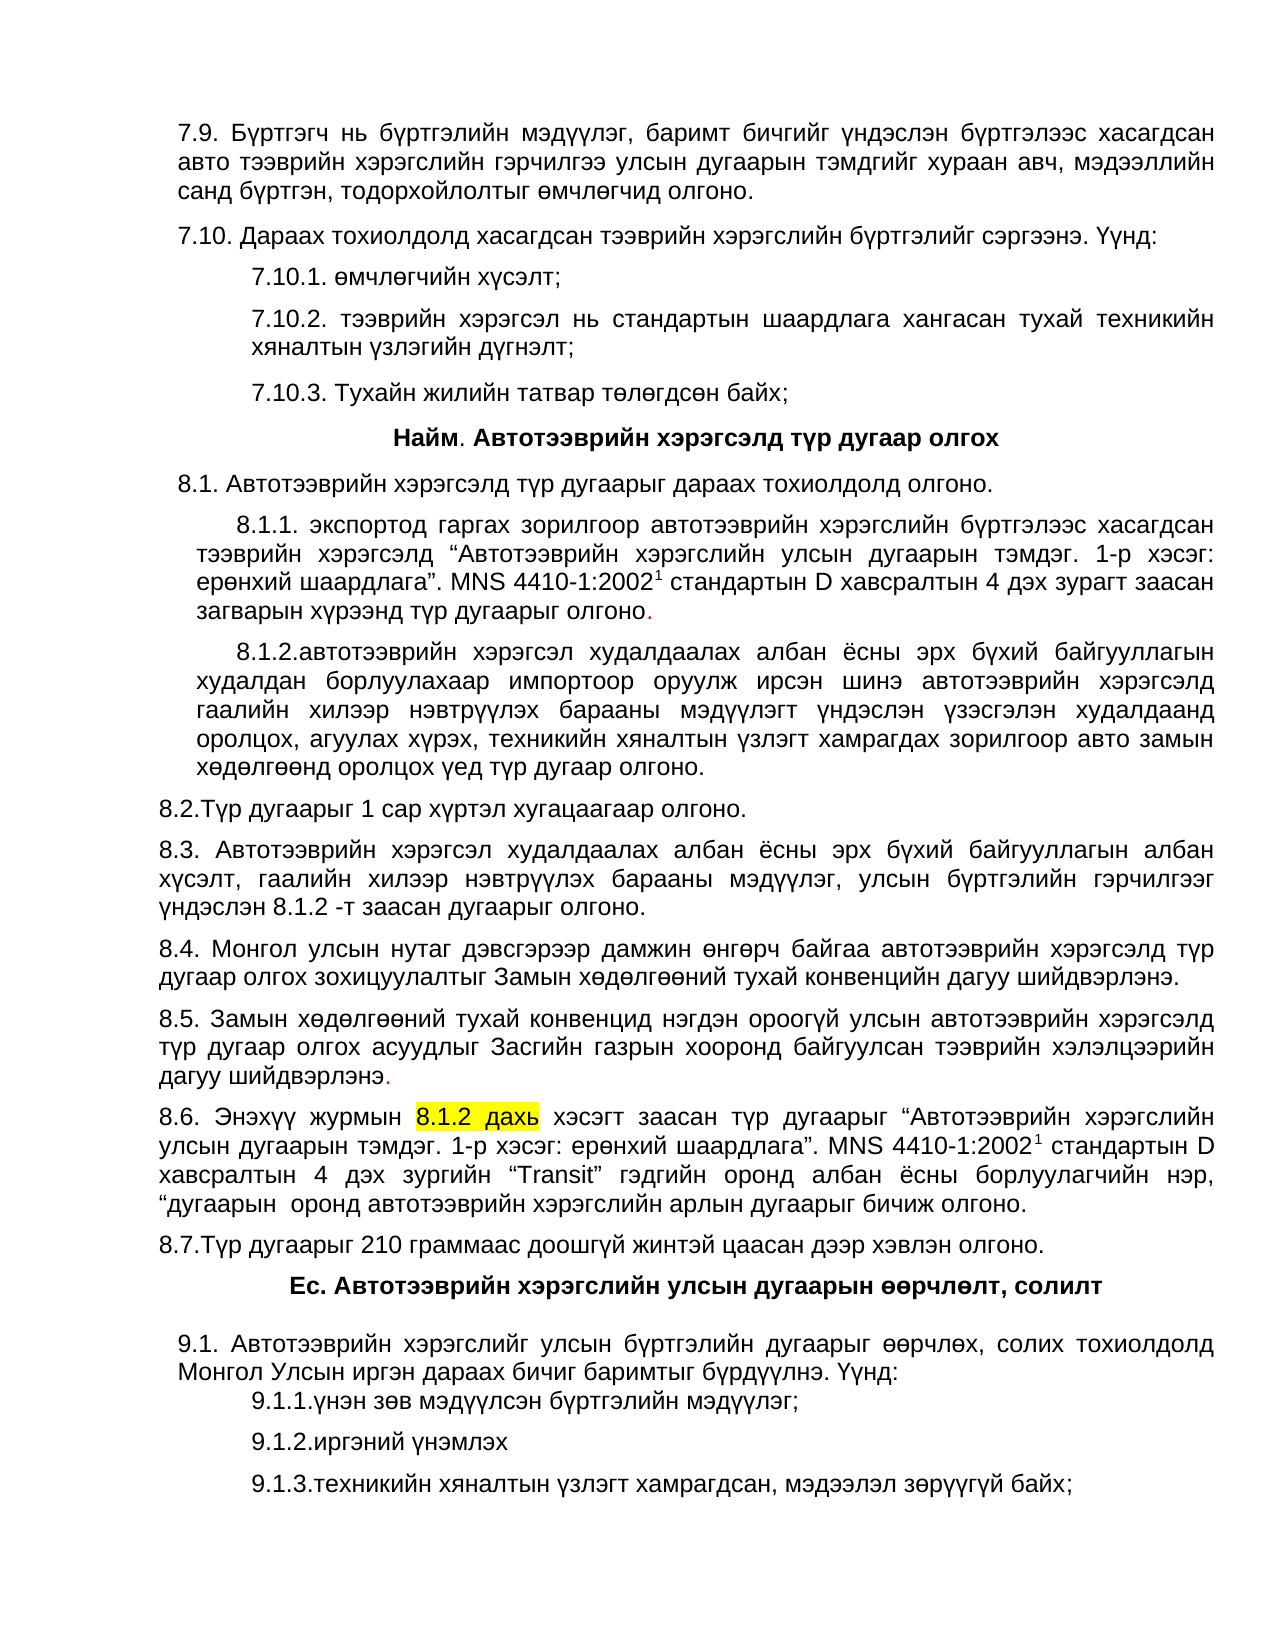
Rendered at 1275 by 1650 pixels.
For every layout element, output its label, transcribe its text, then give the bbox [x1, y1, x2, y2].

text 9.1.3.техникийн хяналтын үзлэгт хамрагдсан, мэдээлэл зөрүүгүй байх; [177, 1468, 1215, 1497]
text 8.3. Автотээврийн хэрэгсэл худалдаалах албан ёсны эрх бүхий байгууллагын албан хүсэлт, гаалийн хилээр нэвтрүүлэх барааны мэдүүлэг, улсын бүртгэлийн гэрчилгээг үндэслэн 8.1.2 -т заасан дугаарыг олгоно. [158, 835, 1215, 921]
text 7.10.2. тээврийн хэрэгсэл нь стандартын шаардлага хангасан тухай техникийн хяналтын үзлэгийн дүгнэлт; [251, 303, 1215, 361]
text 7.10. Дараах тохиолдолд хасагдсан тээврийн хэрэгслийн бүртгэлийг сэргээнэ. Үүнд: [177, 221, 1215, 250]
text 8.1.2.автотээврийн хэрэгсэл худалдаалах албан ёсны эрх бүхий байгууллагын худалдан борлуулахаар импортоор оруулж ирсэн шинэ автотээврийн хэрэгсэлд гаалийн хилээр нэвтрүүлэх барааны мэдүүлэгт үндэслэн үзэсгэлэн худалдаанд оролцох, агуулах хүрэх, техникийн хяналтын үзлэгт хамрагдах зорилгоор авто замын хөдөлгөөнд оролцох үед түр дугаар олгоно. [196, 637, 1215, 781]
text 7.9. Бүртгэгч нь бүртгэлийн мэдүүлэг, баримт бичгийг үндэслэн бүртгэлээс хасагдсан авто тээврийн хэрэгслийн гэрчилгээ улсын дугаарын тэмдгийг хураан авч, мэдээллийн санд бүртгэн, тодорхойлолтыг өмчлөгчид олгоно. [177, 118, 1215, 204]
text 8.6. Энэхүү журмын 8.1.2 дахь хэсэгт заасан түр дугаарыг “Автотээврийн хэрэгслийн улсын дугаарын тэмдэг. 1-р хэсэг: ерөнхий шаардлага”. MNS 4410-1:20021 стандартын D хавсралтын 4 дэх зургийн “Transit” гэдгийн оронд албан ёсны борлуулагчийн нэр, “дугаарын оронд автотээврийн хэрэгслийн арлын дугаарыг бичиж олгоно. [158, 1102, 1215, 1217]
text 7.10.3. Тухайн жилийн татвар төлөгдсөн байх; [177, 378, 1215, 406]
text 8.1. Автотээврийн хэрэгсэлд түр дугаарыг дараах тохиолдолд олгоно. [177, 468, 1215, 497]
text Ес. Автотээврийн хэрэгслийн улсын дугаарын өөрчлөлт, солилт [177, 1271, 1215, 1300]
text 8.7.Түр дугаарыг 210 граммаас доошгүй жинтэй цаасан дээр хэвлэн олгоно. [158, 1230, 1215, 1258]
text 8.4. Монгол улсын нутаг дэвсгэрээр дамжин өнгөрч байгаа автотээврийн хэрэгсэлд түр дугаар олгох зохицуулалтыг Замын хөдөлгөөний тухай конвенцийн дагуу шийдвэрлэнэ. [158, 933, 1215, 991]
text 8.5. Замын хөдөлгөөний тухай конвенцид нэгдэн ороогүй улсын автотээврийн хэрэгсэлд түр дугаар олгох асуудлыг Засгийн газрын хооронд байгуулсан тээврийн хэлэлцээрийн дагуу шийдвэрлэнэ. [158, 1003, 1215, 1090]
text 9.1.1.үнэн зөв мэдүүлсэн бүртгэлийн мэдүүлэг; [251, 1386, 1215, 1415]
text Найм. Автотээврийн хэрэгсэлд түр дугаар олгох [177, 423, 1215, 452]
text 8.1.1. экспортод гаргах зорилгоор автотээврийн хэрэгслийн бүртгэлээс хасагдсан тээврийн хэрэгсэлд “Автотээврийн хэрэгслийн улсын дугаарын тэмдэг. 1-р хэсэг: ерөнхий шаардлага”. MNS 4410-1:20021 стандартын D хавсралтын 4 дэх зурагт заасан загварын хүрээнд түр дугаарыг олгоно. [196, 510, 1215, 625]
text 9.1.2.иргэний үнэмлэх [251, 1427, 1215, 1456]
text 9.1. Автотээврийн хэрэгслийг улсын бүртгэлийн дугаарыг өөрчлөх, солих тохиолдолд Монгол Улсын иргэн дараах бичиг баримтыг бүрдүүлнэ. Үүнд: [177, 1328, 1215, 1386]
text 7.10.1. өмчлөгчийн хүсэлт; [177, 262, 1215, 291]
text 8.2.Түр дугаарыг 1 сар хүртэл хугацаагаар олгоно. [158, 793, 1215, 822]
